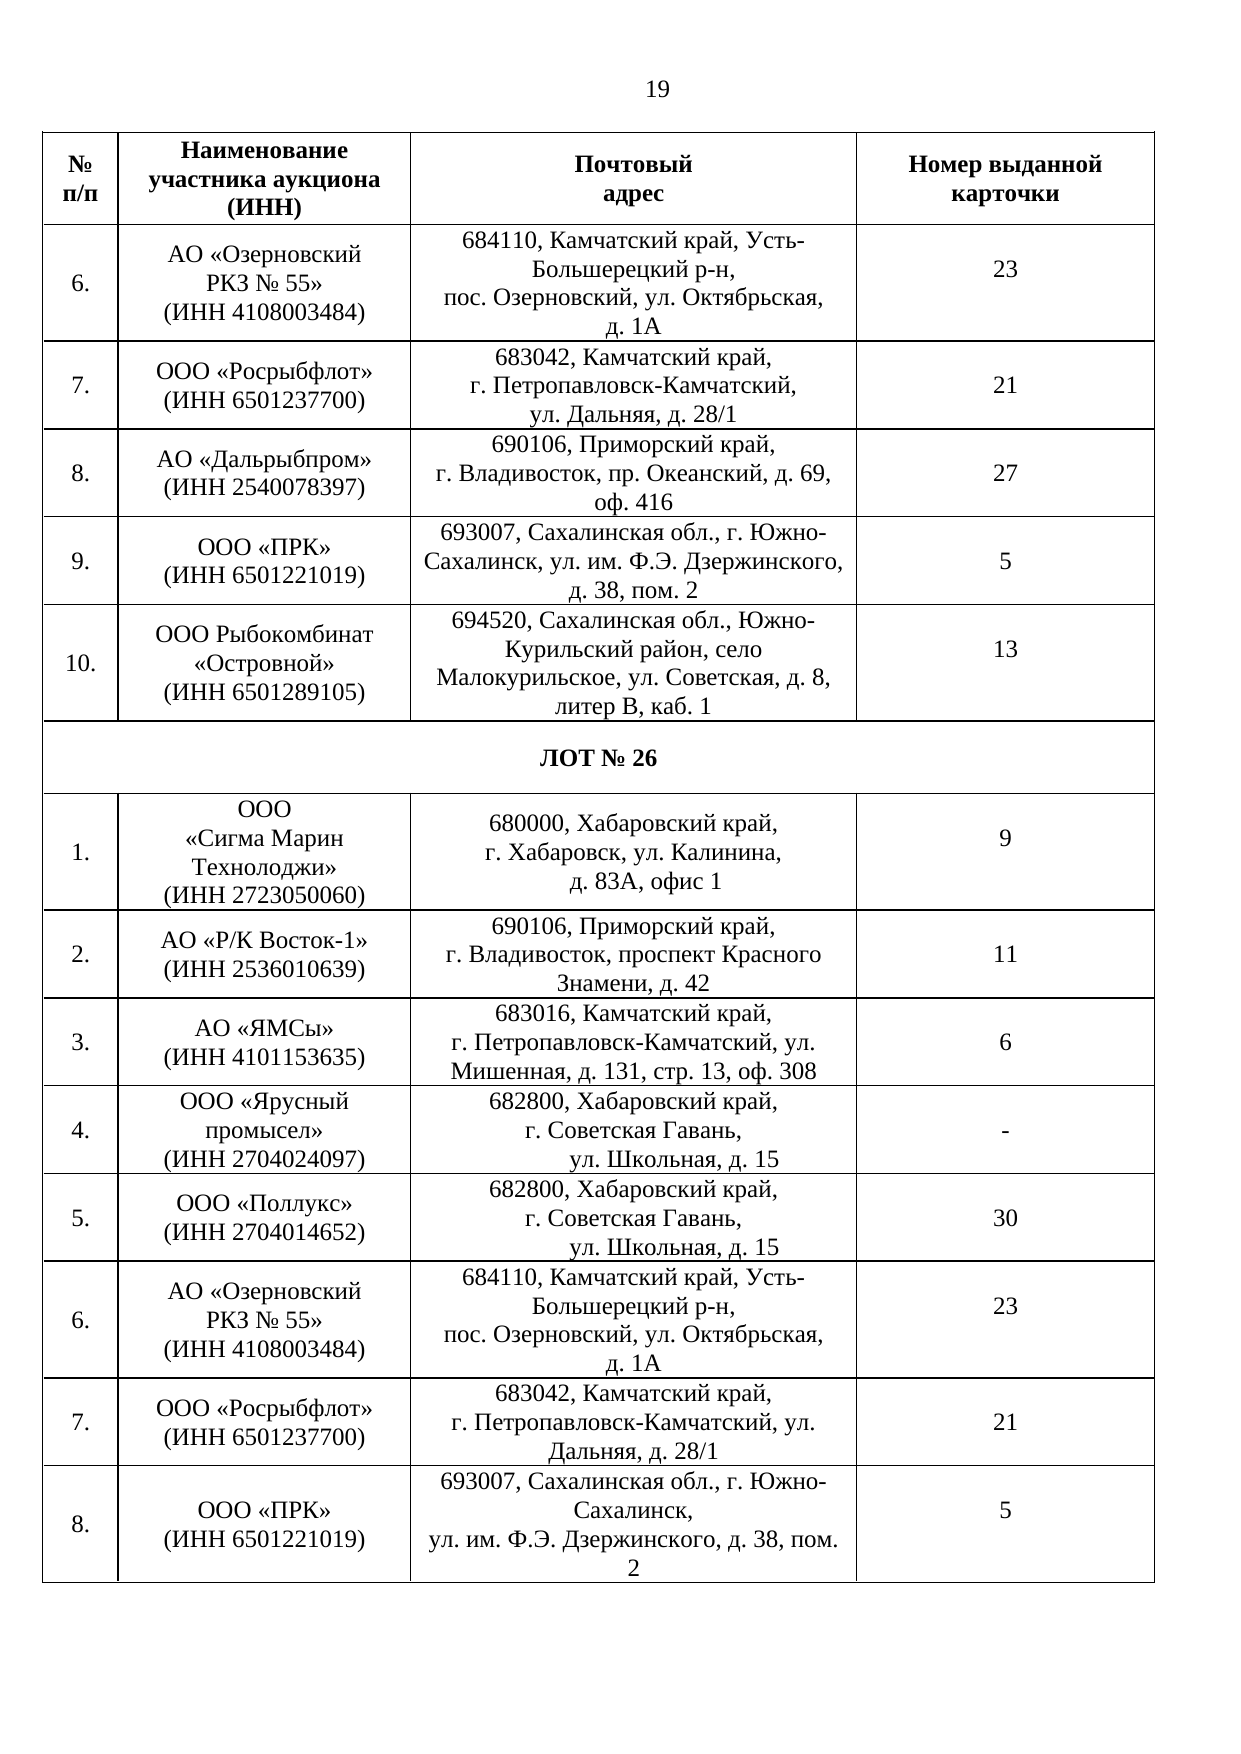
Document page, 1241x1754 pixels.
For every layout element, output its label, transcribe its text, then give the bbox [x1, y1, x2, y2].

table_cell АО «Озерновский РКЗ № 55» (ИНН 4108003484) [119, 1262, 410, 1377]
table_cell АО «Дальрыбпром» (ИНН 2540078397) [119, 430, 410, 516]
table_cell АО «Р/К Восток-1» (ИНН 2536010639) [119, 911, 410, 997]
table_cell 683042, Камчатский край, г. Петропавловск-Камчатский, ул. Дальняя, д. 28/1 [411, 1379, 856, 1465]
table_cell 6. [43, 225, 117, 340]
table_cell 6 [857, 999, 1154, 1085]
table_cell 30 [857, 1174, 1154, 1260]
table_cell 682800, Хабаровский край, г. Советская Гавань, ул. Школьная, д. 15 [411, 1174, 856, 1260]
table_cell 5. [43, 1174, 117, 1260]
table_cell 3. [43, 998, 117, 1085]
table_cell 10. [43, 605, 117, 720]
table_cell 1. [43, 794, 117, 909]
table_cell 690106, Приморский край, г. Владивосток, пр. Океанский, д. 69, оф. 416 [411, 430, 856, 516]
table_cell 27 [857, 430, 1154, 516]
table_cell 684110, Камчатский край, Усть-Большерецкий р-н, пос. Озерновский, ул. Октябрьская, д. 1А [411, 1262, 856, 1377]
table_cell 7. [43, 1378, 117, 1465]
table_cell 11 [857, 911, 1154, 997]
table_cell 684110, Камчатский край, Усть-Большерецкий р-н, пос. Озерновский, ул. Октябрьская, д. 1А [411, 225, 856, 340]
table_cell 694520, Сахалинская обл., Южно-Курильский район, село Малокурильское, ул. Советская, д. 8, литер В, каб. 1 [411, 605, 856, 720]
table_cell 9. [43, 517, 117, 603]
table_cell 7. [43, 341, 117, 428]
table_cell ООО «ПРК» (ИНН 6501221019) [119, 1466, 410, 1581]
table_cell ООО «ПРК» (ИНН 6501221019) [119, 517, 410, 603]
table_cell 21 [857, 1379, 1154, 1465]
table_cell ООО «Ярусный промысел» (ИНН 2704024097) [119, 1086, 410, 1173]
table_cell ООО «Росрыбфлот» (ИНН 6501237700) [119, 342, 410, 428]
table_cell 2. [43, 910, 117, 997]
table_cell 6. [43, 1261, 117, 1377]
table_cell 5 [857, 1466, 1154, 1581]
table_cell 13 [857, 605, 1154, 720]
table_cell 8. [43, 429, 117, 516]
table_cell 4. [43, 1086, 117, 1173]
table_cell ООО «Поллукс» (ИНН 2704014652) [119, 1174, 410, 1260]
table_header Наименование участника аукциона (ИНН) [119, 133, 410, 223]
table_cell ООО Рыбокомбинат «Островной» (ИНН 6501289105) [119, 605, 410, 720]
table_cell 23 [857, 225, 1154, 340]
table_cell 8. [43, 1466, 117, 1581]
table_cell ООО «Росрыбфлот» (ИНН 6501237700) [119, 1379, 410, 1465]
table_cell 693007, Сахалинская обл., г. Южно-Сахалинск, ул. им. Ф.Э. Дзержинского, д. 38, пом. 2 [411, 1466, 856, 1581]
table_header Почтовый адрес [411, 133, 856, 223]
table_cell - [857, 1086, 1154, 1173]
table_cell 21 [857, 342, 1154, 428]
table_cell 680000, Хабаровский край, г. Хабаровск, ул. Калинина, д. 83А, офис 1 [411, 794, 856, 909]
table_header Номер выданной карточки [857, 133, 1154, 223]
table_cell 5 [857, 517, 1154, 603]
table_cell ЛОТ № 26 [43, 721, 1154, 793]
table_cell 690106, Приморский край, г. Владивосток, проспект Красного Знамени, д. 42 [411, 911, 856, 997]
table_header № п/п [43, 133, 117, 223]
table_cell 683016, Камчатский край, г. Петропавловск-Камчатский, ул. Мишенная, д. 131, стр. 13, оф. 308 [411, 999, 856, 1085]
table_cell 693007, Сахалинская обл., г. Южно-Сахалинск, ул. им. Ф.Э. Дзержинского, д. 38, пом. 2 [411, 517, 856, 603]
table_cell АО «Озерновский РКЗ № 55» (ИНН 4108003484) [119, 225, 410, 340]
table_cell 683042, Камчатский край, г. Петропавловск-Камчатский, ул. Дальняя, д. 28/1 [411, 342, 856, 428]
table_cell 23 [857, 1262, 1154, 1377]
table_cell ООО «Сигма Марин Технолоджи» (ИНН 2723050060) [119, 794, 410, 909]
table_cell 682800, Хабаровский край, г. Советская Гавань, ул. Школьная, д. 15 [411, 1086, 856, 1173]
table_cell АО «ЯМСы» (ИНН 4101153635) [119, 999, 410, 1085]
table_cell 9 [857, 794, 1154, 909]
